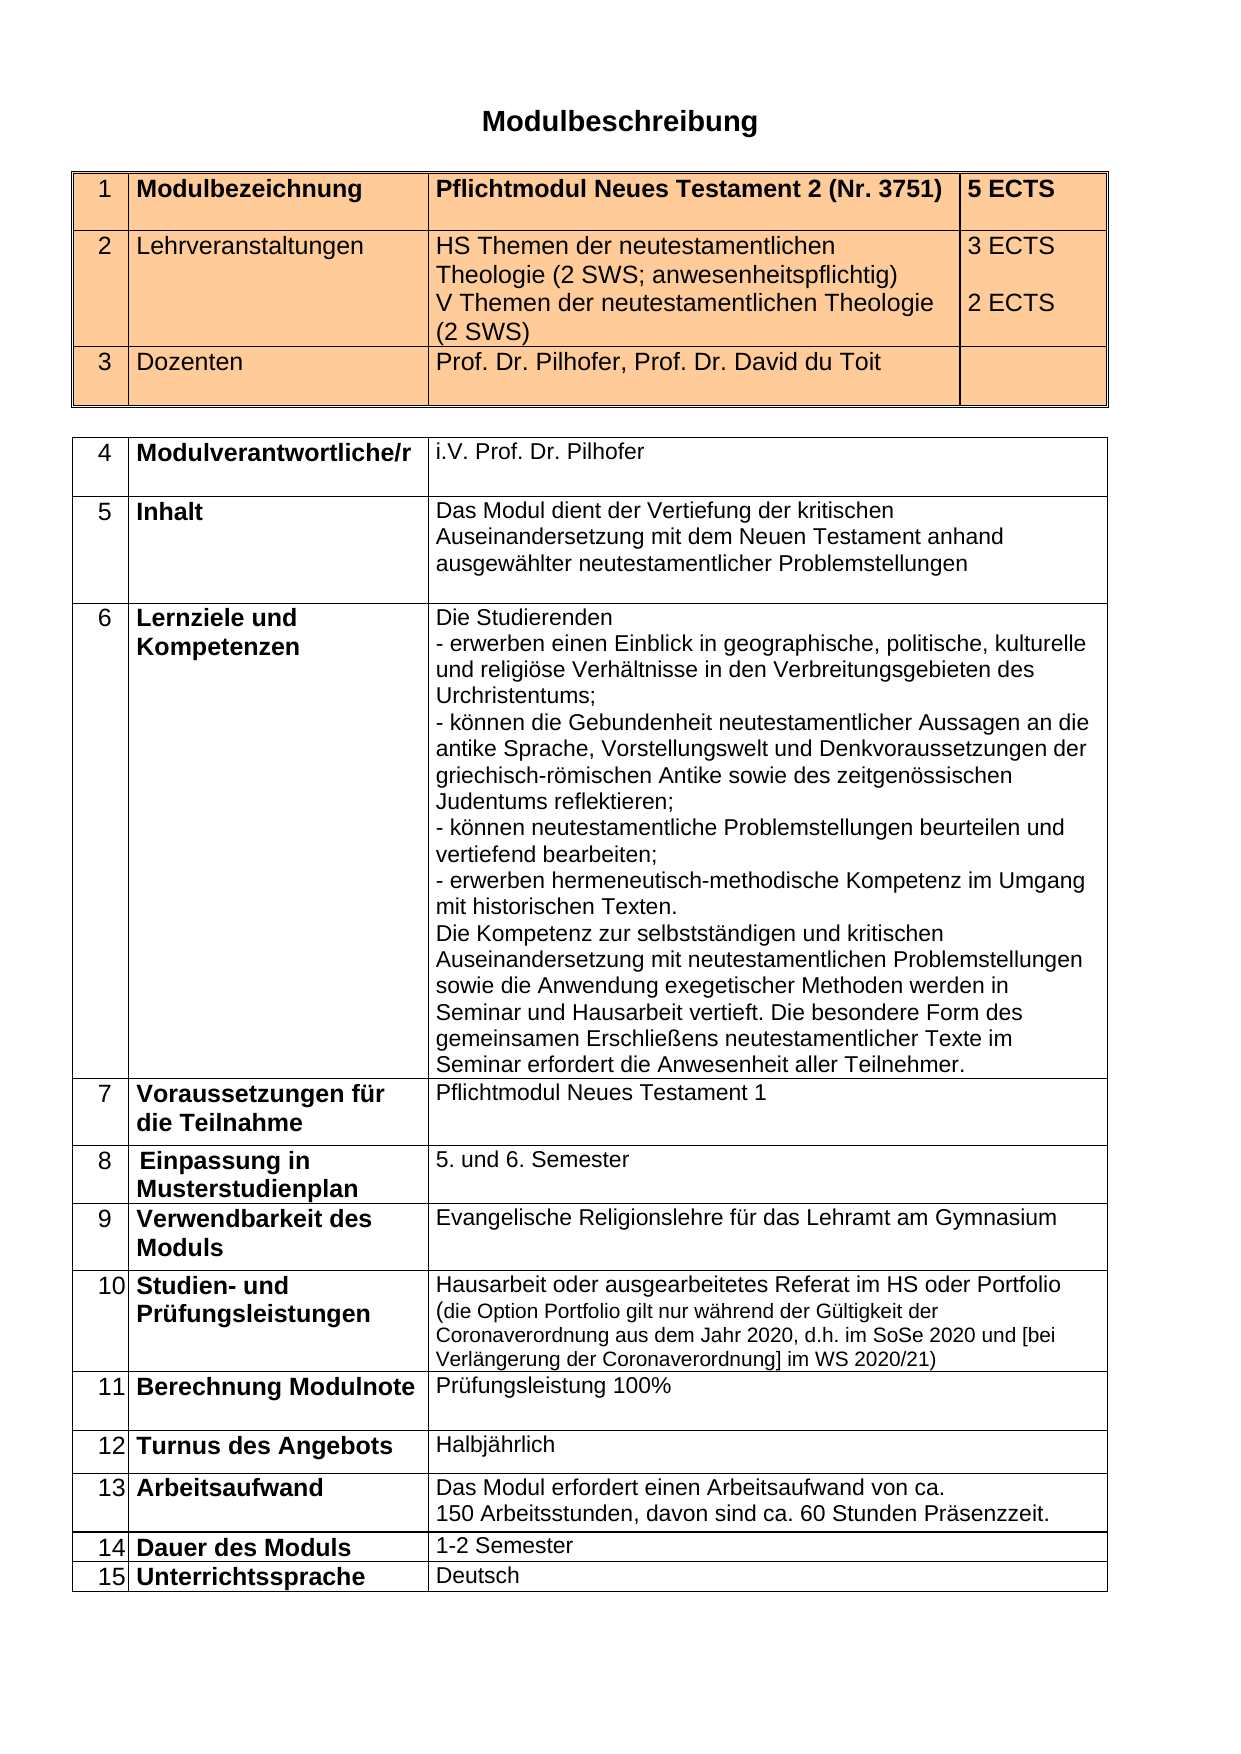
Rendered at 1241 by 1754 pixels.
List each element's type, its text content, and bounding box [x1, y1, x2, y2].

table_cell Prüfungsleistung 100% [429, 1372, 1107, 1430]
table_header Modulverantwortliche/r [129, 438, 428, 496]
table_cell Das Modul dient der Vertiefung der kritischen Auseinandersetzung mit dem Neuen Testament anhand ausgewählter neutestamentlicher Problemstellungen [429, 497, 1107, 602]
table_cell Lernziele und Kompetenzen [129, 604, 428, 1078]
table_cell [73, 1431, 128, 1472]
table_header [74, 174, 128, 230]
table_cell Dauer des Moduls [129, 1533, 428, 1561]
table_cell Halbjährlich [429, 1431, 1107, 1472]
table_cell [73, 1271, 128, 1371]
table_cell Turnus des Angebots [129, 1431, 428, 1472]
table_cell [73, 1533, 128, 1561]
table_cell 5. und 6. Semester [429, 1146, 1107, 1203]
table_cell Lehrveranstaltungen [129, 231, 428, 346]
table_cell Hausarbeit oder ausgearbeitetes Referat im HS oder Portfolio (die Option Portfolio gilt nur während der Gültigkeit der Coronaverordnung aus dem Jahr 2020, d.h. im SoSe 2020 und [bei Verlängerung der Coronaverordnung] im WS 2020/21) [429, 1271, 1107, 1371]
table_cell Deutsch [429, 1562, 1107, 1591]
table_cell Inhalt [129, 497, 428, 602]
table_cell 3 ECTS 2 ECTS [961, 231, 1106, 346]
table_cell 1-2 Semester [429, 1533, 1107, 1561]
table_cell [74, 347, 128, 405]
table_cell Evangelische Religionslehre für das Lehramt am Gymnasium [429, 1204, 1107, 1269]
table_cell Pflichtmodul Neues Testament 1 [429, 1079, 1107, 1145]
table_header Modulbezeichnung [129, 174, 428, 230]
table_cell Das Modul erfordert einen Arbeitsaufwand von ca. 150 Arbeitsstunden, davon sind ca. 60 Stunden Präsenzzeit. [429, 1474, 1107, 1531]
table_cell [961, 347, 1106, 405]
table_header [73, 438, 128, 496]
table_cell [73, 497, 128, 602]
table_cell Einpassung in Musterstudienplan [129, 1146, 428, 1203]
table_cell [73, 1204, 128, 1269]
table_cell Studien- und Prüfungsleistungen [129, 1271, 428, 1371]
table_cell Berechnung Modulnote [129, 1372, 428, 1430]
table_cell HS Themen der neutestamentlichen Theologie (2 SWS; anwesenheitspflichtig) V Themen der neutestamentlichen Theologie (2 SWS) [429, 231, 959, 346]
table_cell [73, 1474, 128, 1531]
table_cell Unterrichtssprache [129, 1562, 428, 1591]
table_cell [73, 1146, 128, 1203]
table_header 5 ECTS [961, 174, 1106, 230]
table_cell [74, 231, 128, 346]
table_cell Voraussetzungen für die Teilnahme [129, 1079, 428, 1145]
table_cell Dozenten [129, 347, 428, 405]
text Modulbeschreibung [148, 104, 1092, 137]
table_cell [73, 604, 128, 1078]
table_cell [73, 1562, 128, 1591]
table_cell Prof. Dr. Pilhofer, Prof. Dr. David du Toit [429, 347, 959, 405]
table_cell Die Studierenden - erwerben einen Einblick in geographische, politische, kulturelle und religiöse Verhältnisse in den Verbreitungsgebieten des Urchristentums; - können die Gebundenheit neutestamentlicher Aussagen an die antike Sprache, Vorstellungswelt und Denkvoraussetzungen der griechisch-römischen Antike sowie des zeitgenössischen Judentums reflektieren; - können neutestamentliche Problemstellungen beurteilen und vertiefend bearbeiten; - erwerben hermeneutisch-methodische Kompetenz im Umgang mit historischen Texten. Die Kompetenz zur selbstständigen und kritischen Auseinandersetzung mit neutestamentlichen Problemstellungen sowie die Anwendung exegetischer Methoden werden in Seminar und Hausarbeit vertieft. Die besondere Form des gemeinsamen Erschließens neutestamentlicher Texte im Seminar erfordert die Anwesenheit aller Teilnehmer. [429, 604, 1107, 1078]
table_header Pflichtmodul Neues Testament 2 (Nr. 3751) [429, 174, 959, 230]
table_cell Verwendbarkeit des Moduls [129, 1204, 428, 1269]
table_cell Arbeitsaufwand [129, 1474, 428, 1531]
table_cell [73, 1079, 128, 1145]
table_header i.V. Prof. Dr. Pilhofer [429, 438, 1107, 496]
table_cell [73, 1372, 128, 1430]
